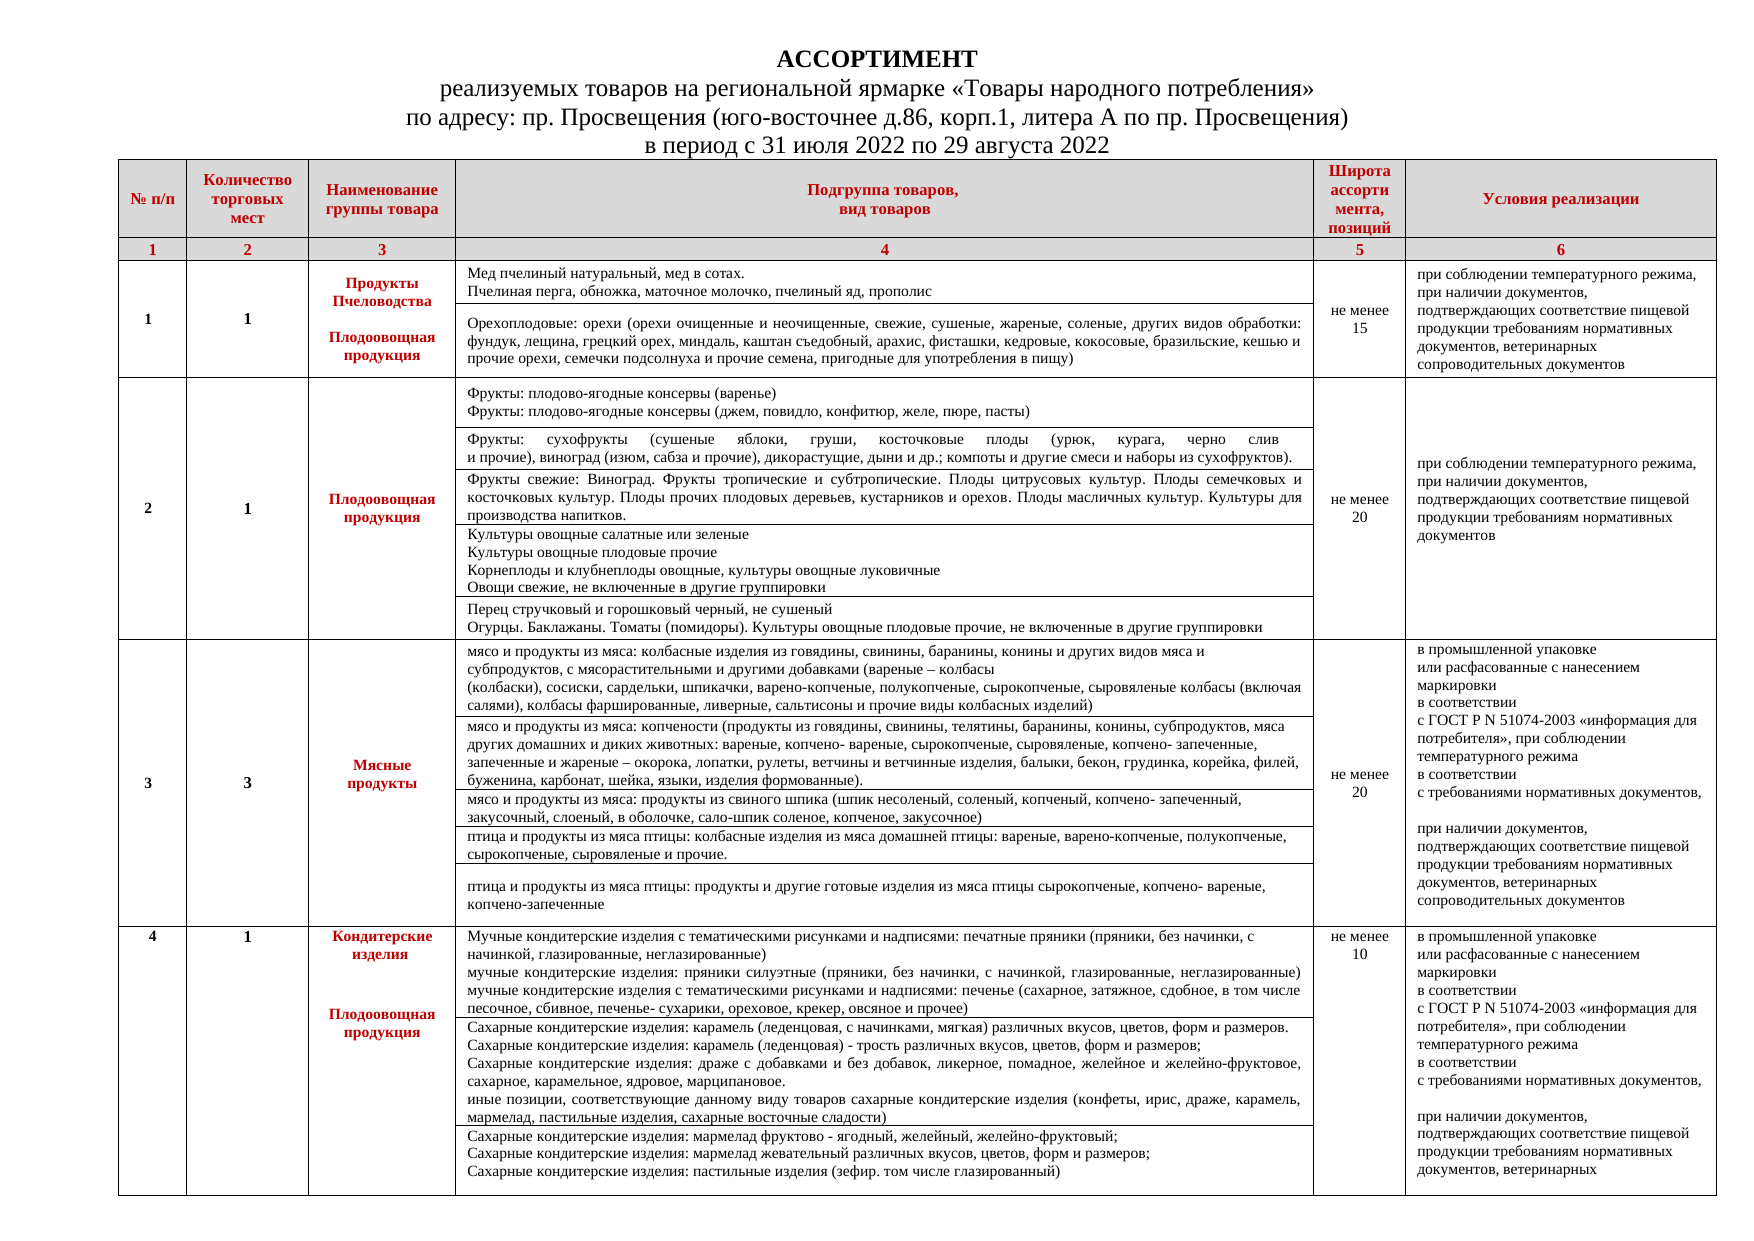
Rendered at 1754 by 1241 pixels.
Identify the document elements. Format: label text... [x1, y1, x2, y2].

table_cell Продукты Пчеловодства Плодоовощная продукция [309, 261, 455, 377]
table_cell 1 [187, 261, 308, 377]
table_cell Культуры овощные салатные или зеленые Культуры овощные плодовые прочие Корнеплоды и клубнеплоды овощные, культуры овощные луковичные Овощи свежие, не включенные в другие группировки [456, 525, 1313, 596]
table_cell мясо и продукты из мяса: копчености (продукты из говядины, свинины, телятины, баранины, конины, субпродуктов, мяса других домашних и диких животных: вареные, копчено- вареные, сырокопченые, сыровяленые, копчено- запеченные, запеченные и жареные – окорока, лопатки, рулеты, ветчины и ветчинные изделия, балыки, бекон, грудинка, корейка, филей, буженина, карбонат, шейка, языки, изделия формованные). [456, 717, 1313, 789]
table_cell Мучные кондитерские изделия с тематическими рисунками и надписями: печатные пряники (пряники, без начинки, с начинкой, глазированные, неглазированные) мучные кондитерские изделия: пряники силуэтные (пряники, без начинки, с начинкой, глазированные, неглазированные) мучные кондитерские изделия с тематическими рисунками и надписями: печенье (сахарное, затяжное, сдобное, в том числе песочное, сбивное, печенье- сухарики, ореховое, крекер, овсяное и прочее) [456, 927, 1313, 1017]
text по адресу: пр. Просвещения (юго-восточнее д.86, корп.1, литера А по пр. Просвещения) [118, 102, 1636, 131]
table_cell 6 [1406, 238, 1716, 260]
table_header Количество торговых мест [187, 160, 308, 237]
table_cell не менее 20 [1314, 640, 1405, 926]
table_cell [119, 640, 186, 926]
table_cell птица и продукты из мяса птицы: колбасные изделия из мяса домашней птицы: вареные, варено-копченые, полукопченые, сырокопченые, сыровяленые и прочие. [456, 827, 1313, 862]
table_cell Перец стручковый и горошковый черный, не сушеный Огурцы. Баклажаны. Томаты (помидоры). Культуры овощные плодовые прочие, не включенные в другие группировки [456, 597, 1313, 638]
table_cell в промышленной упаковке или расфасованные с нанесением маркировки в соответствии с ГОСТ Р N 51074-2003 «информация для потребителя», при соблюдении температурного режима в соответствии с требованиями нормативных документов, при наличии документов, подтверждающих соответствие пищевой продукции требованиям нормативных документов, ветеринарных сопроводительных документов [1406, 927, 1716, 1195]
table_cell 5 [1314, 238, 1405, 260]
table_cell 4 [119, 927, 186, 1195]
table_cell не менее 10 [1314, 927, 1405, 1195]
table_header № п/п [119, 160, 186, 237]
table_cell в промышленной упаковке или расфасованные с нанесением маркировки в соответствии с ГОСТ Р N 51074-2003 «информация для потребителя», при соблюдении температурного режима в соответствии с требованиями нормативных документов, при наличии документов, подтверждающих соответствие пищевой продукции требованиям нормативных документов, ветеринарных сопроводительных документов [1406, 640, 1716, 926]
table_header Условия реализации [1406, 160, 1716, 237]
table_header Наименование группы товара [309, 160, 455, 237]
table_cell Сахарные кондитерские изделия: карамель (леденцовая, с начинками, мягкая) различных вкусов, цветов, форм и размеров. Сахарные кондитерские изделия: карамель (леденцовая) - трость различных вкусов, цветов, форм и размеров; Сахарные кондитерские изделия: драже с добавками и без добавок, ликерное, помадное, желейное и желейно-фруктовое, сахарное, карамельное, ядровое, марципановое. иные позиции, соответствующие данному виду товаров сахарные кондитерские изделия (конфеты, ирис, драже, карамель, мармелад, пастильные изделия, сахарные восточные сладости) [456, 1018, 1313, 1125]
table_cell Орехоплодовые: орехи (орехи очищенные и неочищенные, свежие, сушеные, жареные, соленые, других видов обработки: фундук, лещина, грецкий орех, миндаль, каштан съедобный, арахис, фисташки, кедровые, кокосовые, бразильские, кешью и прочие орехи, семечки подсолнуха и прочие семена, пригодные для употребления в пищу) [456, 304, 1313, 377]
table_cell 1 [119, 238, 186, 260]
table_cell не менее 15 [1314, 261, 1405, 377]
table_cell Фрукты: сухофрукты (сушеные яблоки, груши, косточковые плоды (урюк, курага, черно слив и прочие), виноград (изюм, сабза и прочие), дикорастущие, дыни и др.; компоты и другие смеси и наборы из сухофруктов). [456, 428, 1313, 469]
text АССОРТИМЕНТ [118, 44, 1636, 73]
table_cell 3 [309, 238, 455, 260]
table_cell 1 [187, 378, 308, 638]
table_header Подгруппа товаров, вид товаров [456, 160, 1313, 237]
text реализуемых товаров на региональной ярмарке «Товары народного потребления» [118, 73, 1636, 102]
table_cell Плодоовощная продукция [309, 378, 455, 638]
table_cell Мед пчелиный натуральный, мед в сотах. Пчелиная перга, обножка, маточное молочко, пчелиный яд, прополис [456, 261, 1313, 303]
table_cell мясо и продукты из мяса: колбасные изделия из говядины, свинины, баранины, конины и других видов мяса и субпродуктов, с мясорастительными и другими добавками (вареные – колбасы (колбаски), сосиски, сардельки, шпикачки, варено-копченые, полукопченые, сырокопченые, сыровяленые колбасы (включая салями), колбасы фаршированные, ливерные, сальтисоны и прочие виды колбасных изделий) [456, 640, 1313, 716]
table_cell 3 [187, 640, 308, 926]
table_cell Фрукты: плодово-ягодные консервы (варенье) Фрукты: плодово-ягодные консервы (джем, повидло, конфитюр, желе, пюре, пасты) [456, 378, 1313, 427]
table_cell птица и продукты из мяса птицы: продукты и другие готовые изделия из мяса птицы сырокопченые, копчено- вареные, копчено-запеченные [456, 864, 1313, 926]
table_cell [119, 378, 186, 638]
table_cell 4 [456, 238, 1313, 260]
table_cell [119, 261, 186, 377]
table_cell 2 [187, 238, 308, 260]
table_cell при соблюдении температурного режима, при наличии документов, подтверждающих соответствие пищевой продукции требованиям нормативных документов, ветеринарных сопроводительных документов [1406, 261, 1716, 377]
table_cell Фрукты свежие: Виноград. Фрукты тропические и субтропические. Плоды цитрусовых культур. Плоды семечковых и косточковых культур. Плоды прочих плодовых деревьев, кустарников и орехов. Плоды масличных культур. Культуры для производства напитков. [456, 470, 1313, 523]
table_cell Мясные продукты [309, 640, 455, 926]
table_cell Кондитерские изделия Плодоовощная продукция [309, 927, 455, 1195]
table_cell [456, 1126, 1313, 1195]
text в период с 31 июля 2022 по 29 августа 2022 [118, 131, 1636, 159]
table_cell не менее 20 [1314, 378, 1405, 638]
table_cell при соблюдении температурного режима, при наличии документов, подтверждающих соответствие пищевой продукции требованиям нормативных документов [1406, 378, 1716, 638]
table_cell мясо и продукты из мяса: продукты из свиного шпика (шпик несоленый, соленый, копченый, копчено- запеченный, закусочный, слоеный, в оболочке, сало-шпик соленое, копченое, закусочное) [456, 790, 1313, 826]
table_header Широта ассортимента, позиций [1314, 160, 1405, 237]
table_cell 1 [187, 927, 308, 1195]
